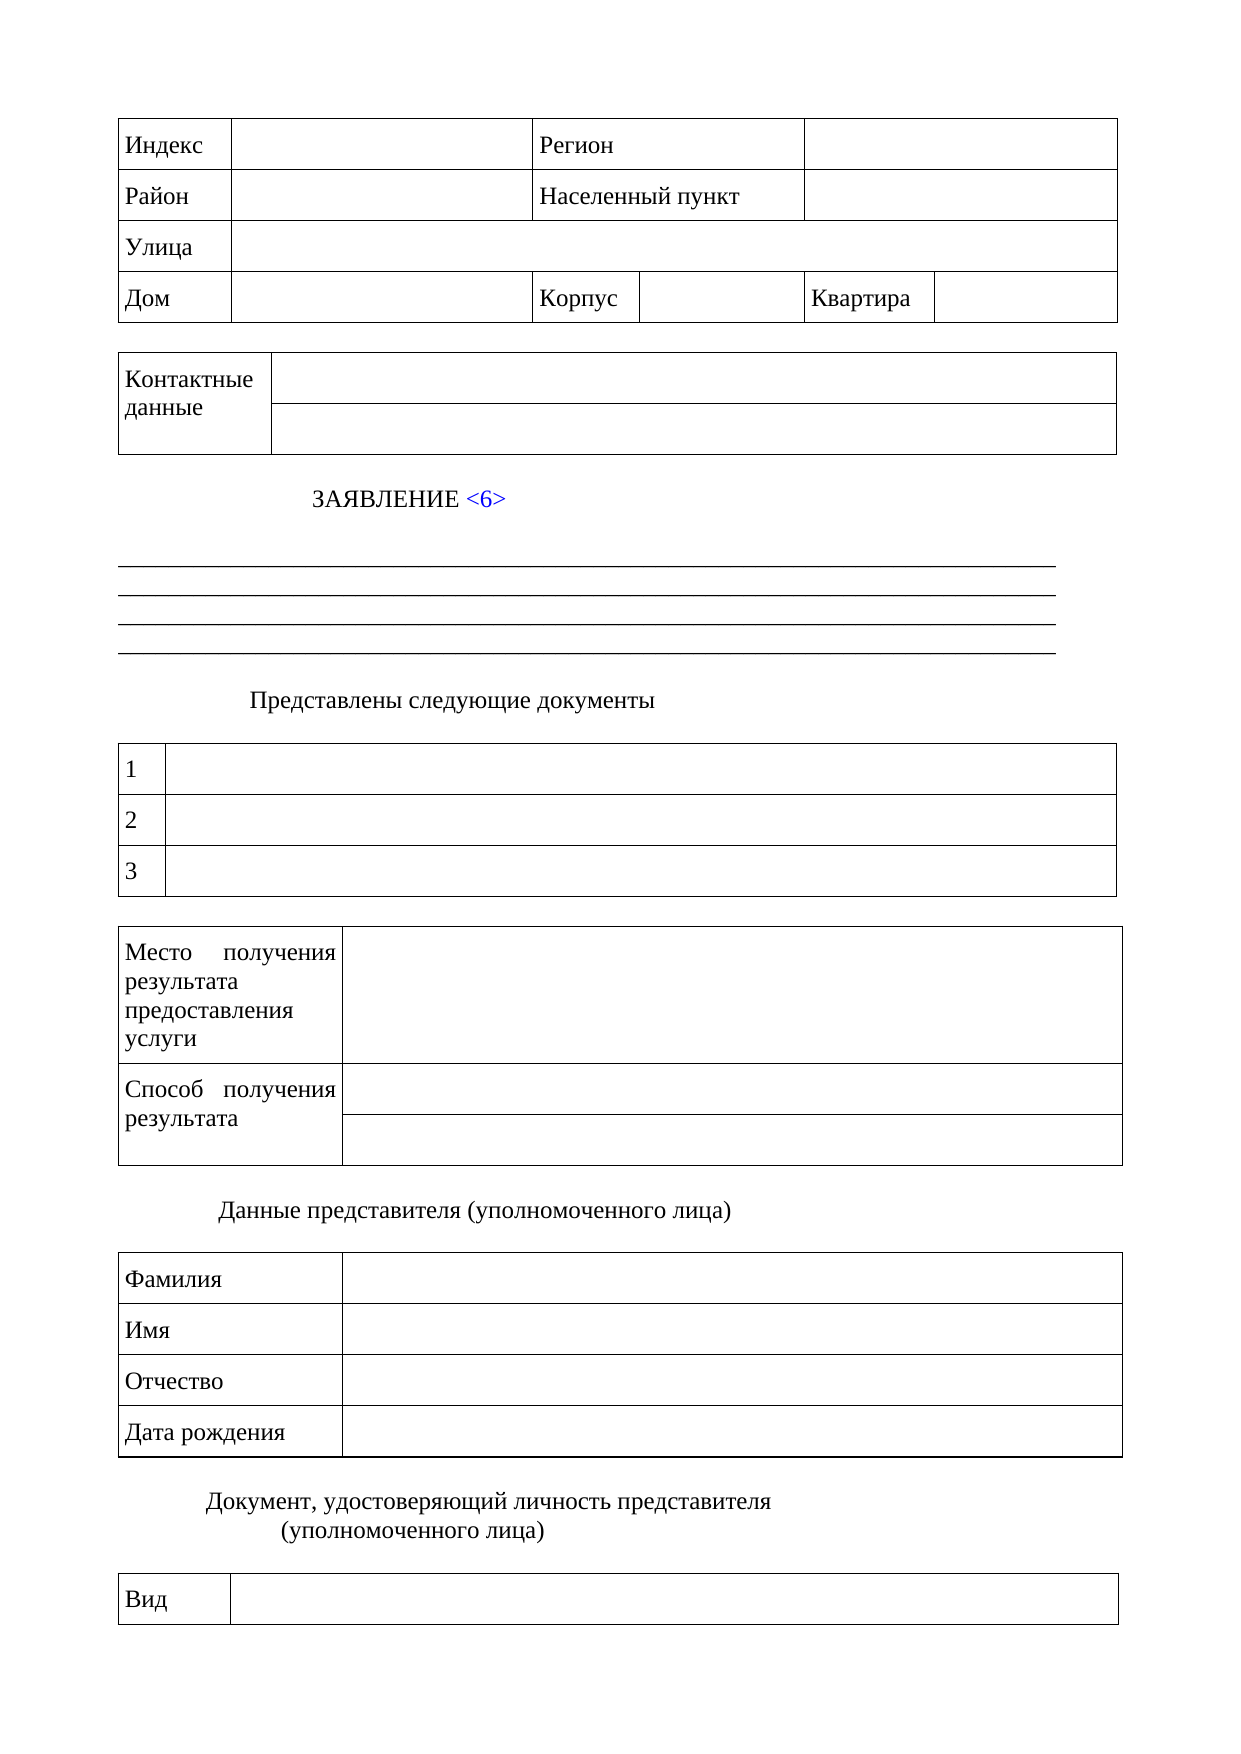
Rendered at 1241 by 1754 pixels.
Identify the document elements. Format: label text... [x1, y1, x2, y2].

table_cell [805, 170, 1117, 220]
table_header Фамилия [119, 1253, 342, 1303]
table_header 1 [119, 744, 165, 794]
table_header [166, 744, 1116, 794]
text Документ, удостоверяющий личность представителя [118, 1486, 1152, 1515]
table_cell Квартира [805, 272, 934, 322]
table_cell [232, 272, 532, 322]
table_cell Район [119, 170, 231, 220]
table_header [343, 1253, 1122, 1303]
table_cell 3 [119, 846, 165, 896]
table_header Индекс [119, 119, 231, 169]
text ___________________________________________________________________________ [118, 541, 1152, 570]
table_cell [640, 272, 804, 322]
table_cell Дом [119, 272, 231, 322]
text ___________________________________________________________________________ [118, 628, 1152, 656]
table_header [343, 927, 1122, 1063]
table_cell Дата рождения [119, 1406, 342, 1456]
table_cell [166, 846, 1116, 896]
table_header Контактные данные [119, 353, 271, 454]
table_header Место получения результата предоставления услуги [119, 927, 342, 1063]
table_cell [935, 272, 1117, 322]
table_cell [166, 795, 1116, 845]
table_cell 2 [119, 795, 165, 845]
table_cell [272, 404, 1116, 454]
text Представлены следующие документы [118, 685, 1152, 714]
table_cell [232, 170, 532, 220]
table_cell [343, 1064, 1122, 1114]
text ___________________________________________________________________________ [118, 570, 1152, 599]
table_cell Имя [119, 1304, 342, 1354]
table_cell [232, 221, 1117, 271]
table_cell Улица [119, 221, 231, 271]
text ЗАЯВЛЕНИЕ <6> [118, 484, 1152, 513]
text ___________________________________________________________________________ [118, 599, 1152, 628]
table_header [232, 119, 532, 169]
table_header Регион [533, 119, 804, 169]
table_cell [343, 1406, 1122, 1456]
table_cell Способ получения результата [119, 1064, 342, 1165]
table_header [231, 1574, 1118, 1623]
table_cell Отчество [119, 1355, 342, 1405]
table_header [272, 353, 1116, 403]
text Данные представителя (уполномоченного лица) [118, 1195, 1152, 1223]
table_cell [343, 1355, 1122, 1405]
text (уполномоченного лица) [118, 1515, 1152, 1544]
table_cell Корпус [533, 272, 639, 322]
table_cell Населенный пункт [533, 170, 804, 220]
table_header [805, 119, 1117, 169]
table_cell [343, 1115, 1122, 1165]
table_cell [343, 1304, 1122, 1354]
table_header Вид [119, 1574, 230, 1623]
